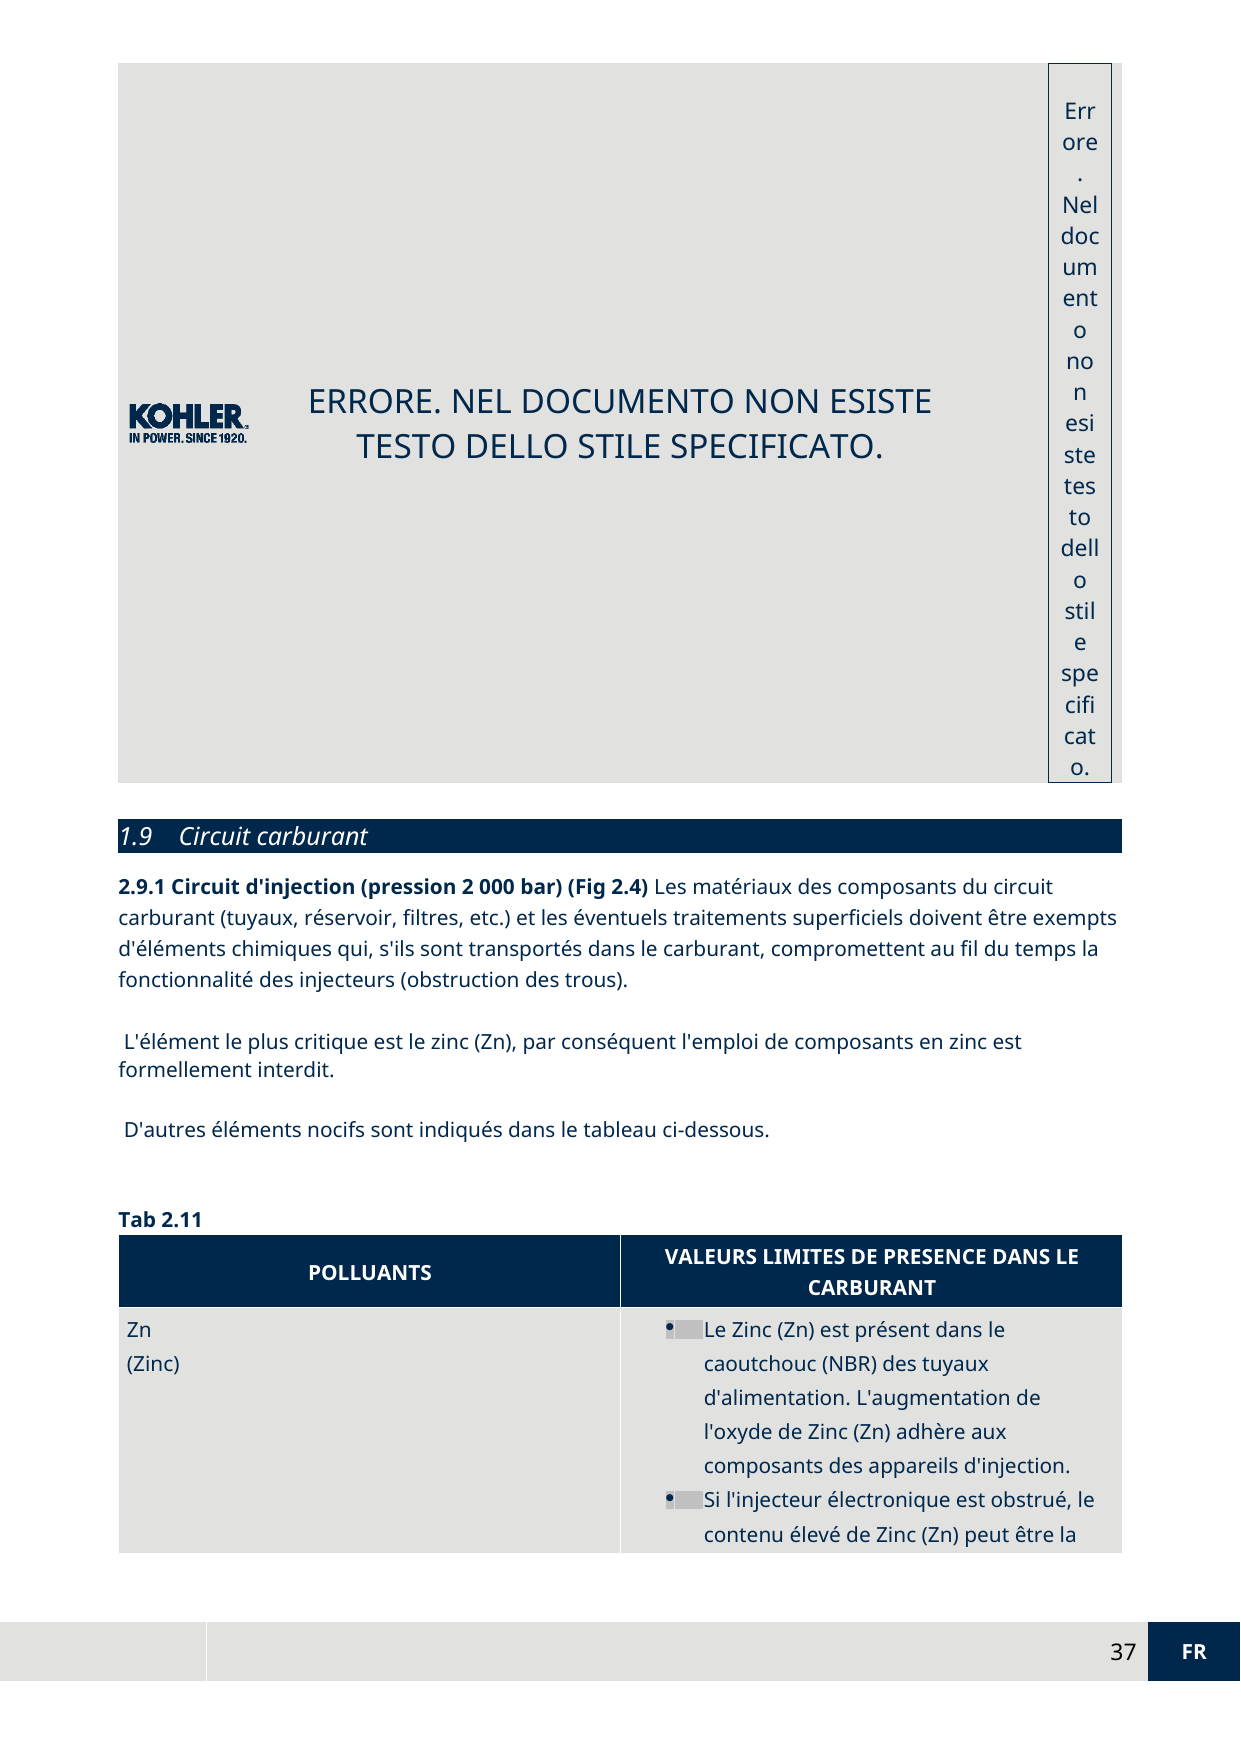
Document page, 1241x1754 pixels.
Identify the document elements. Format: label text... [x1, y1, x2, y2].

text D'autres éléments nocifs sont indiqués dans le tableau ci-dessous. [118, 1115, 1122, 1143]
table_cell Le Zinc (Zn) est présent dans le caoutchouc (NBR) des tuyaux d'alimentation. L'augmentation de l'oxyde de Zinc (Zn) adhère aux composants des appareils d'injection. Si l'injecteur électronique est obstrué, le contenu élevé de Zinc (Zn) peut être la cause du problème. Le Zinc Zn est ≥ 1ppm La limite maximale autorisée pour le zinc (Zn) est ≤ 3 ppm. [621, 1308, 1122, 1553]
picture [129, 403, 249, 443]
subtitle Circuit carburant [118, 819, 1122, 853]
table_header VALEURS LIMITES DE PRESENCE DANS LE CARBURANT [621, 1235, 1122, 1307]
text Tab 2.11 [118, 1205, 1122, 1233]
text 2.9.1 Circuit d'injection (pression 2 000 bar) (Fig 2.4) Les matériaux des composants du circuit carburant (tuyaux, réservoir, filtres, etc.) et les éventuels traitements superficiels doivent être exempts d'éléments chimiques qui, s'ils sont transportés dans le carburant, compromettent au fil du temps la fonctionnalité des injecteurs (obstruction des trous). [118, 872, 1122, 993]
table_header POLLUANTS [119, 1235, 620, 1307]
text L'élément le plus critique est le zinc (Zn), par conséquent l'emploi de composants en zinc est formellement interdit. [118, 1027, 1122, 1084]
table_cell Zn (Zinc) [119, 1308, 620, 1553]
